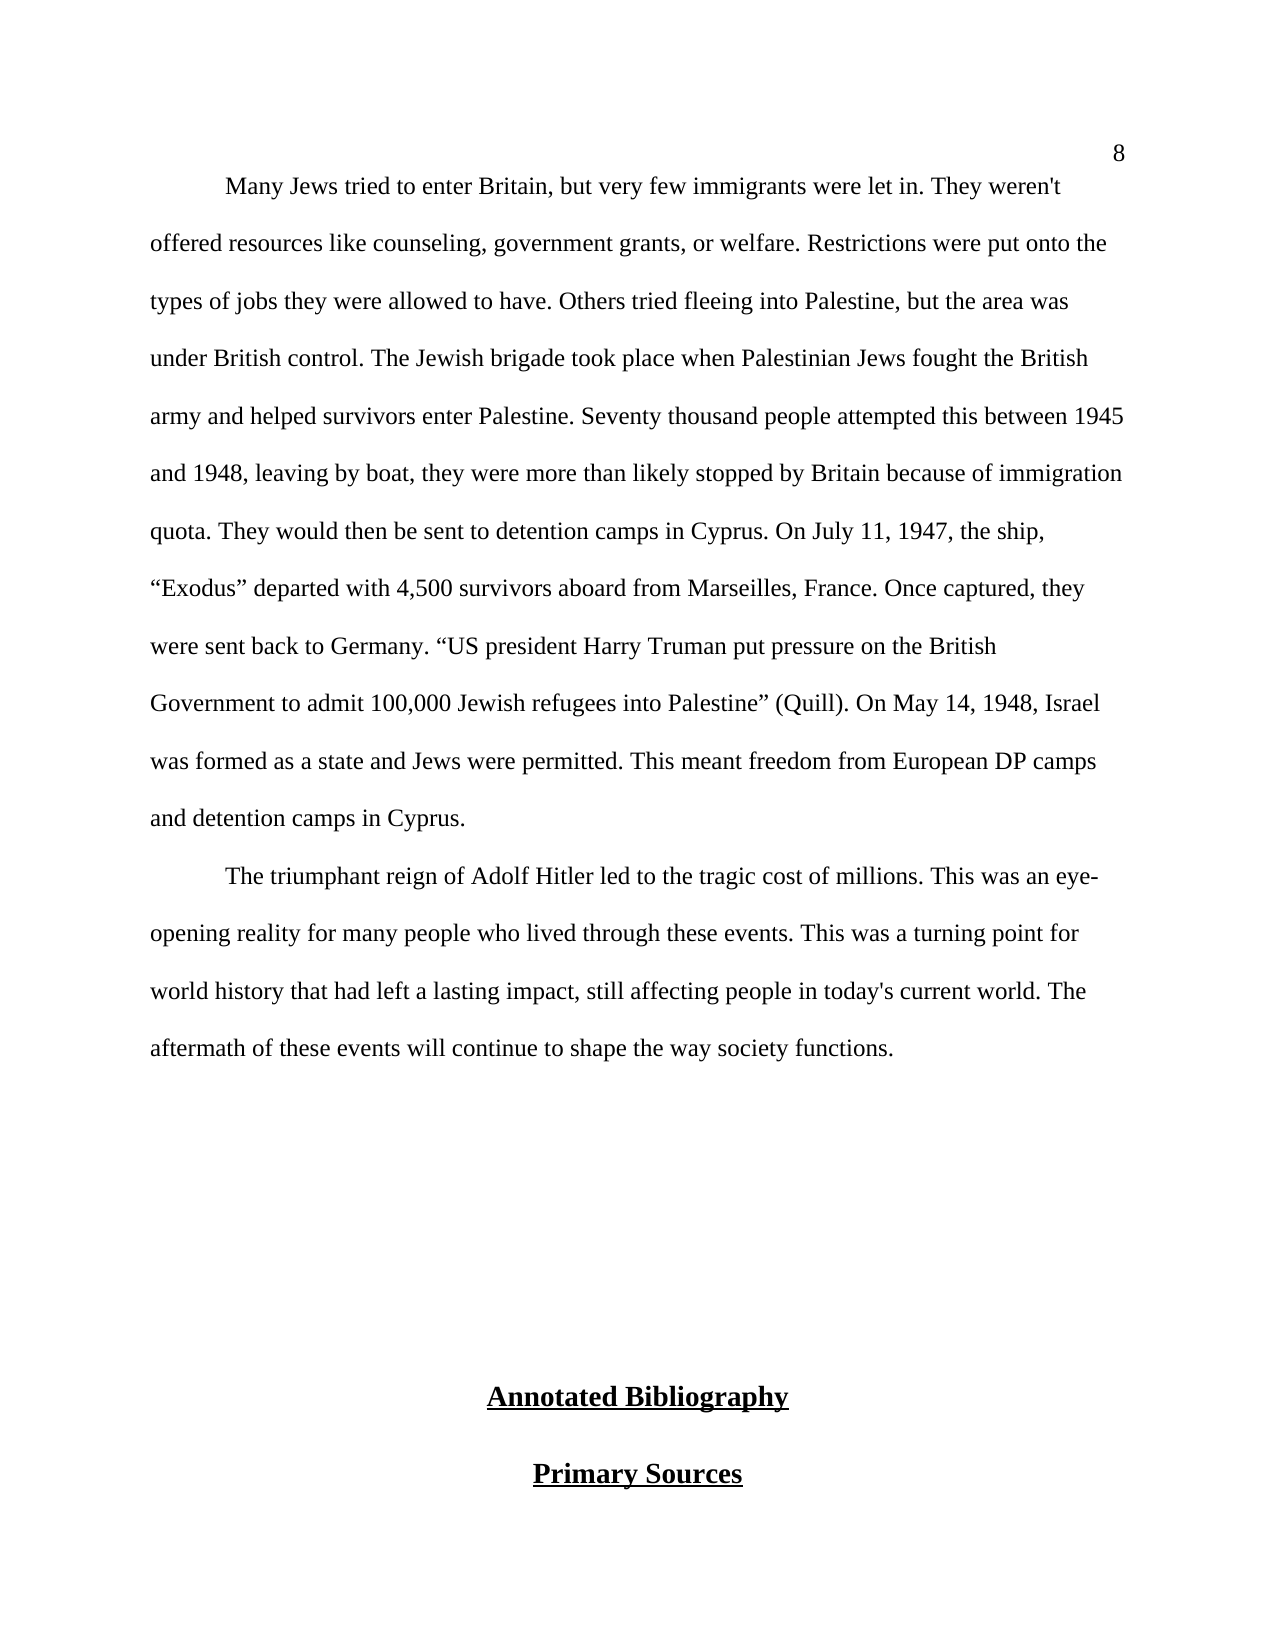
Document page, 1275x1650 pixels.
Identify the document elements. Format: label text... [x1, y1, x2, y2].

text Primary Sources [150, 1456, 1125, 1489]
text Many Jews tried to enter Britain, but very few immigrants were let in. They weren't offered resources like counseling, government grants, or welfare. Restrictions were put onto the types of jobs they were allowed to have. Others tried fleeing into Palestine, but the area was under British control. The Jewish brigade took place when Palestinian Jews fought the British army and helped survivors enter Palestine. Seventy thousand people attempted this between 1945 and 1948, leaving by boat, they were more than likely stopped by Britain because of immigration quota. They would then be sent to detention camps in Cyprus. On July 11, 1947, the ship, “Exodus” departed with 4,500 survivors aboard from Marseilles, France. Once captured, they were sent back to Germany. “US president Harry Truman put pressure on the British Government to admit 100,000 Jewish refugees into Palestine” (Quill). On May 14, 1948, Israel was formed as a state and Jews were permitted. This meant freedom from European DP camps and detention camps in Cyprus. [150, 171, 1125, 832]
text Annotated Bibliography [150, 1379, 1125, 1412]
text The triumphant reign of Adolf Hitler led to the tragic cost of millions. This was an eye-opening reality for many people who lived through these events. This was a turning point for world history that had left a lasting impact, still affecting people in today's current world. The aftermath of these events will continue to shape the way society functions. [150, 861, 1125, 1062]
